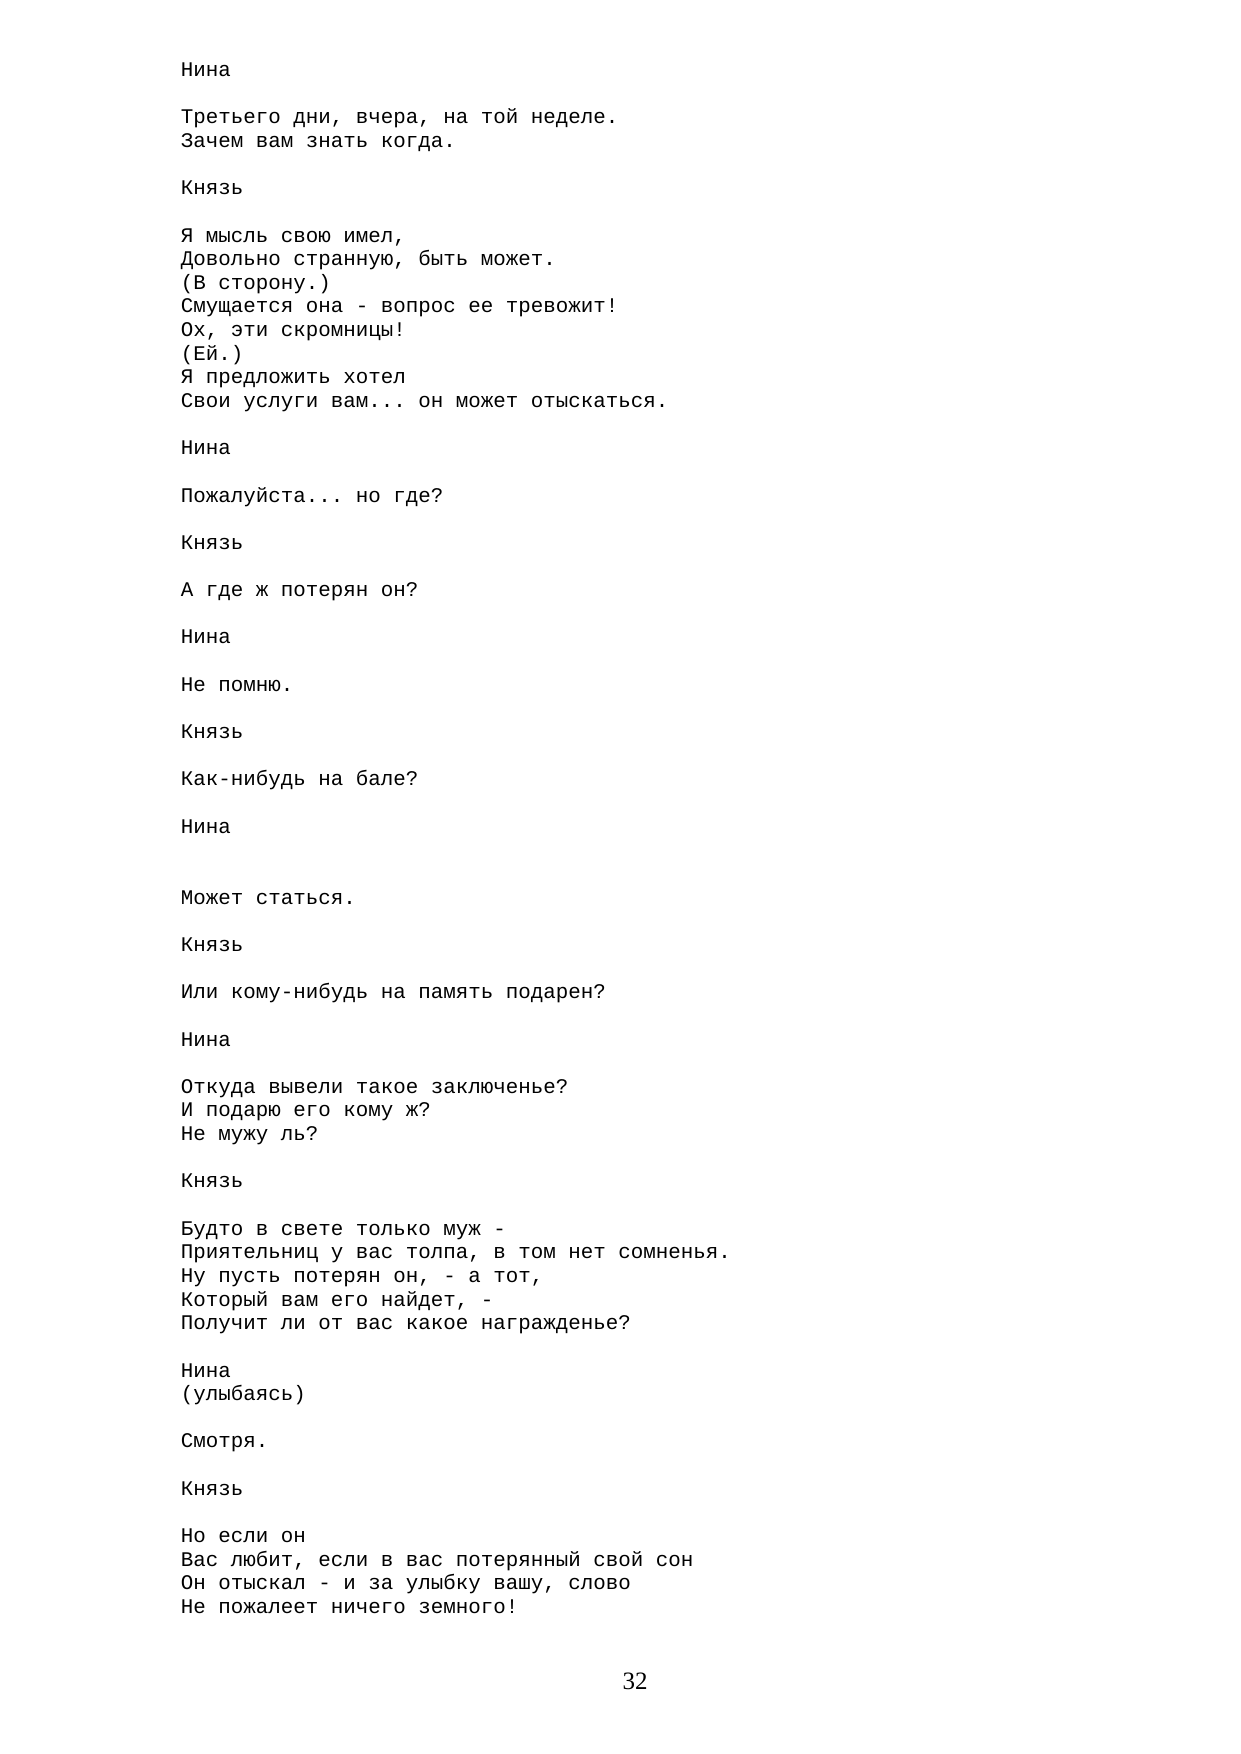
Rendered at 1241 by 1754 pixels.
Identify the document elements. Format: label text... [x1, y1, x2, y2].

text Зачем вам знать когда. [118, 130, 1152, 154]
text Не пожалеет ничего земного! [118, 1596, 1152, 1620]
text Не мужу ль? [118, 1123, 1152, 1147]
text Приятельниц у вас толпа, в том нет сомненья. [118, 1241, 1152, 1265]
text (улыбаясь) [118, 1383, 1152, 1407]
text Третьего дни, вчера, на той неделе. [118, 106, 1152, 130]
text Но если он [118, 1525, 1152, 1549]
text Довольно странную, быть может. [118, 248, 1152, 272]
text И подарю его кому ж? [118, 1099, 1152, 1123]
text А где ж потерян он? [118, 579, 1152, 603]
text Я мысль свою имел, [118, 224, 1152, 248]
text Князь [118, 177, 1152, 201]
text Как-нибудь на бале? [118, 768, 1152, 792]
text (В сторону.) [118, 272, 1152, 296]
text Пожалуйста... но где? [118, 485, 1152, 508]
text Нина [118, 1028, 1152, 1052]
text Он отыскал - и за улыбку вашу, слово [118, 1572, 1152, 1596]
text Князь [118, 1170, 1152, 1194]
text Князь [118, 934, 1152, 958]
text Нина [118, 1359, 1152, 1383]
text Смущается она - вопрос ее тревожит! [118, 296, 1152, 319]
text (Ей.) [118, 343, 1152, 366]
text Князь [118, 1478, 1152, 1501]
text Нина [118, 437, 1152, 461]
text Я предложить хотел [118, 366, 1152, 390]
text Свои услуги вам... он может отыскаться. [118, 390, 1152, 414]
text Нина [118, 816, 1152, 839]
text Смотря. [118, 1431, 1152, 1454]
text Нина [118, 627, 1152, 650]
text Может статься. [118, 887, 1152, 910]
text Ох, эти скромницы! [118, 319, 1152, 343]
text Князь [118, 721, 1152, 745]
text Который вам его найдет, - [118, 1289, 1152, 1312]
text Князь [118, 532, 1152, 556]
text Вас любит, если в вас потерянный свой сон [118, 1549, 1152, 1572]
text Или кому-нибудь на память подарен? [118, 981, 1152, 1005]
text Ну пусть потерян он, - а тот, [118, 1265, 1152, 1289]
text Откуда вывели такое заключенье? [118, 1076, 1152, 1099]
text Не помню. [118, 674, 1152, 697]
text Нина [118, 59, 1152, 83]
text Получит ли от вас какое награжденье? [118, 1312, 1152, 1336]
text Будто в свете только муж - [118, 1218, 1152, 1241]
